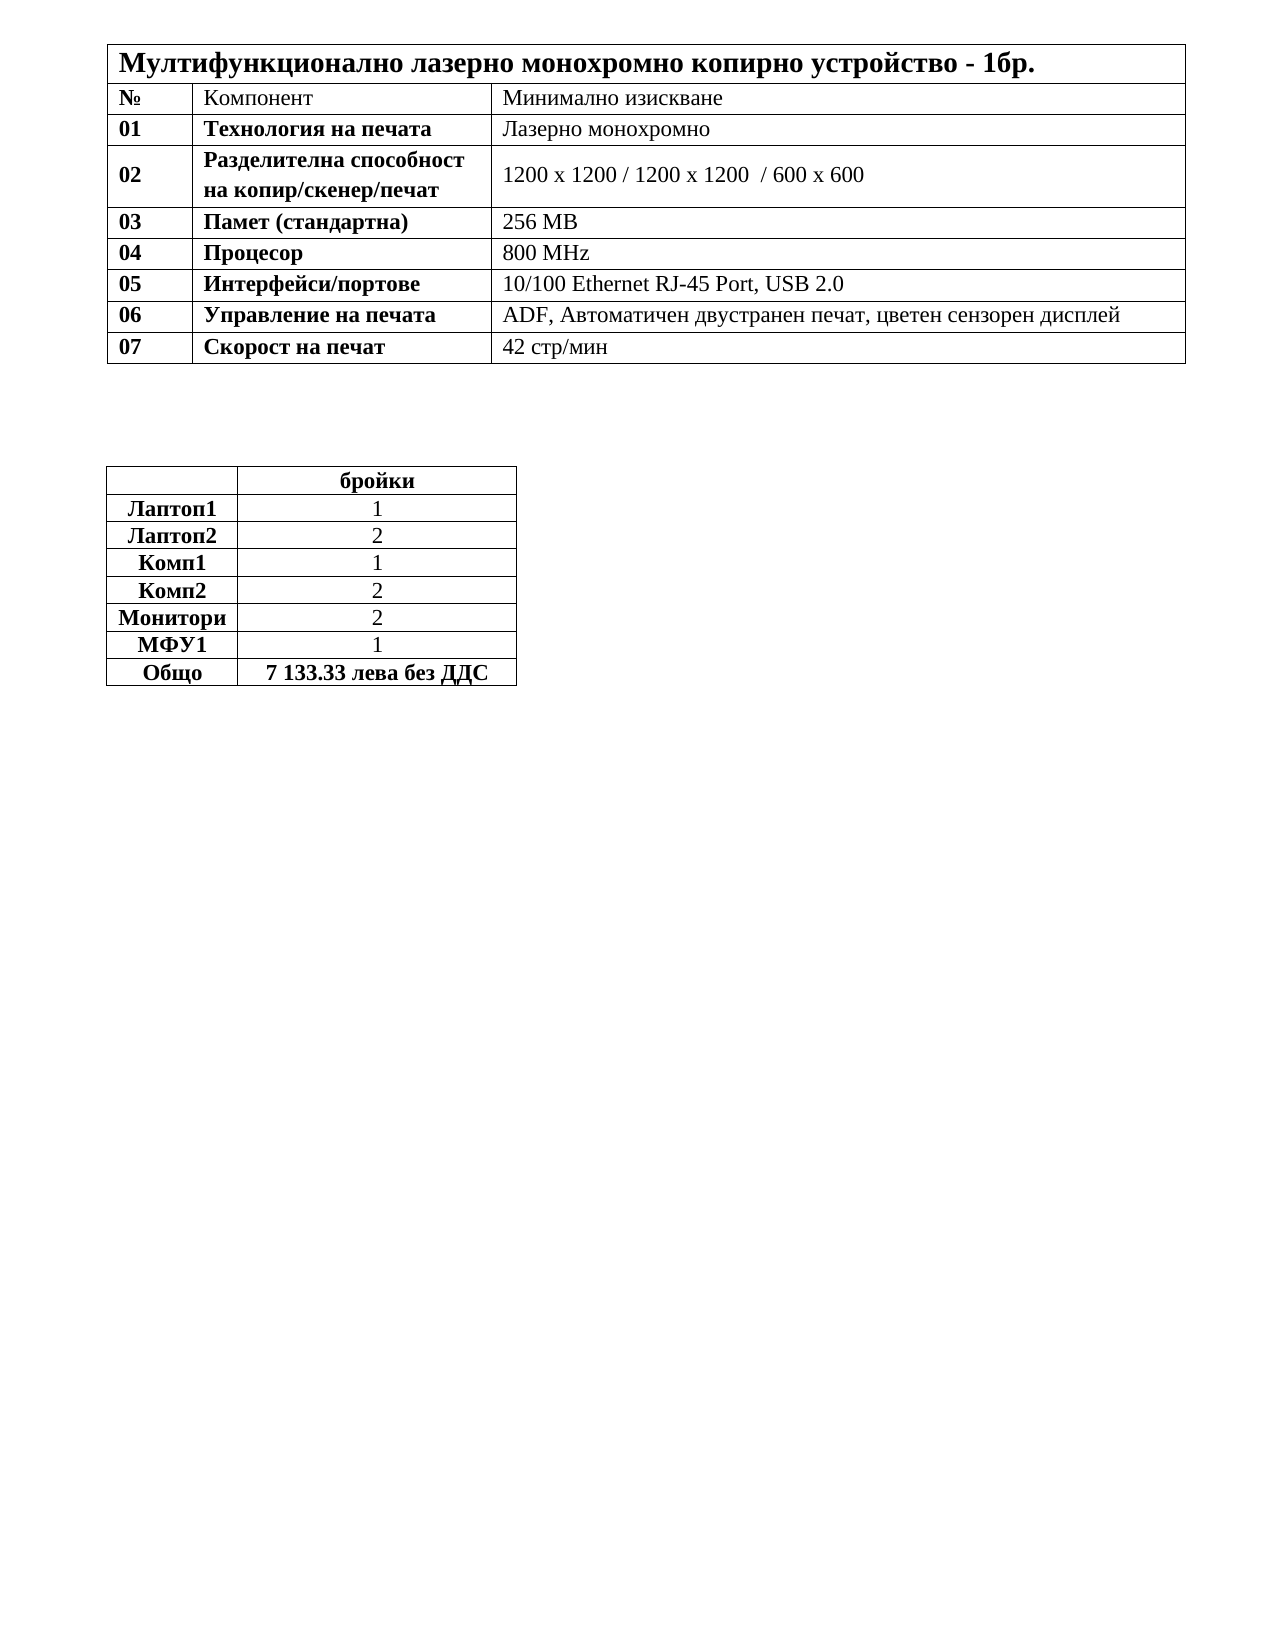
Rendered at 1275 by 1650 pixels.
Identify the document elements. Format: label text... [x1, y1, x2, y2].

table_cell Лазерно монохромно [492, 115, 1185, 145]
table_cell 42 стр/мин [492, 333, 1185, 363]
table_cell 2 [238, 577, 516, 603]
table_cell Лаптоп2 [107, 522, 237, 548]
table_cell Лаптоп1 [107, 495, 237, 521]
table_cell 04 [108, 239, 192, 269]
table_cell 06 [108, 302, 192, 332]
table_cell Управление на печата [193, 302, 491, 332]
table_cell Комп1 [107, 549, 237, 576]
table_cell Монитори [107, 604, 237, 631]
table_cell 10/100 Ethernet RJ-45 Port, USB 2.0 [492, 270, 1185, 301]
table_cell 1 [238, 632, 516, 658]
table_cell 1 [238, 495, 516, 521]
table_cell Общо [107, 659, 237, 685]
table_cell Минимално изискване [492, 84, 1185, 114]
table_cell Разделителна способност на копир/скенер/печат [193, 146, 491, 207]
table_header [107, 467, 237, 493]
table_cell Памет (стандартна) [193, 208, 491, 238]
table_cell МФУ1 [107, 632, 237, 658]
table_cell Технология на печата [193, 115, 491, 145]
table_header бройки [238, 467, 516, 493]
table_cell 05 [108, 270, 192, 301]
table_cell 1 [238, 549, 516, 576]
table_header Мултифункционално лазерно монохромно копирно устройство - 1бр. [108, 45, 1185, 83]
table_cell Процесор [193, 239, 491, 269]
table_cell Компонент [193, 84, 491, 114]
table_cell 03 [108, 208, 192, 238]
table_cell 7 133.33 лева без ДДС [238, 659, 516, 685]
table_cell 02 [108, 146, 192, 207]
table_cell 01 [108, 115, 192, 145]
table_cell 256 MB [492, 208, 1185, 238]
table_cell 2 [238, 522, 516, 548]
table_cell 800 MHz [492, 239, 1185, 269]
table_cell 1200 x 1200 / 1200 x 1200 / 600 х 600 [492, 146, 1185, 207]
table_cell Скорост на печат [193, 333, 491, 363]
table_cell Интерфейси/портове [193, 270, 491, 301]
table_cell 2 [238, 604, 516, 631]
table_cell 07 [108, 333, 192, 363]
table_cell Комп2 [107, 577, 237, 603]
table_cell ADF, Автоматичен двустранен печат, цветен сензорен дисплей [492, 302, 1185, 332]
table_cell № [108, 84, 192, 114]
